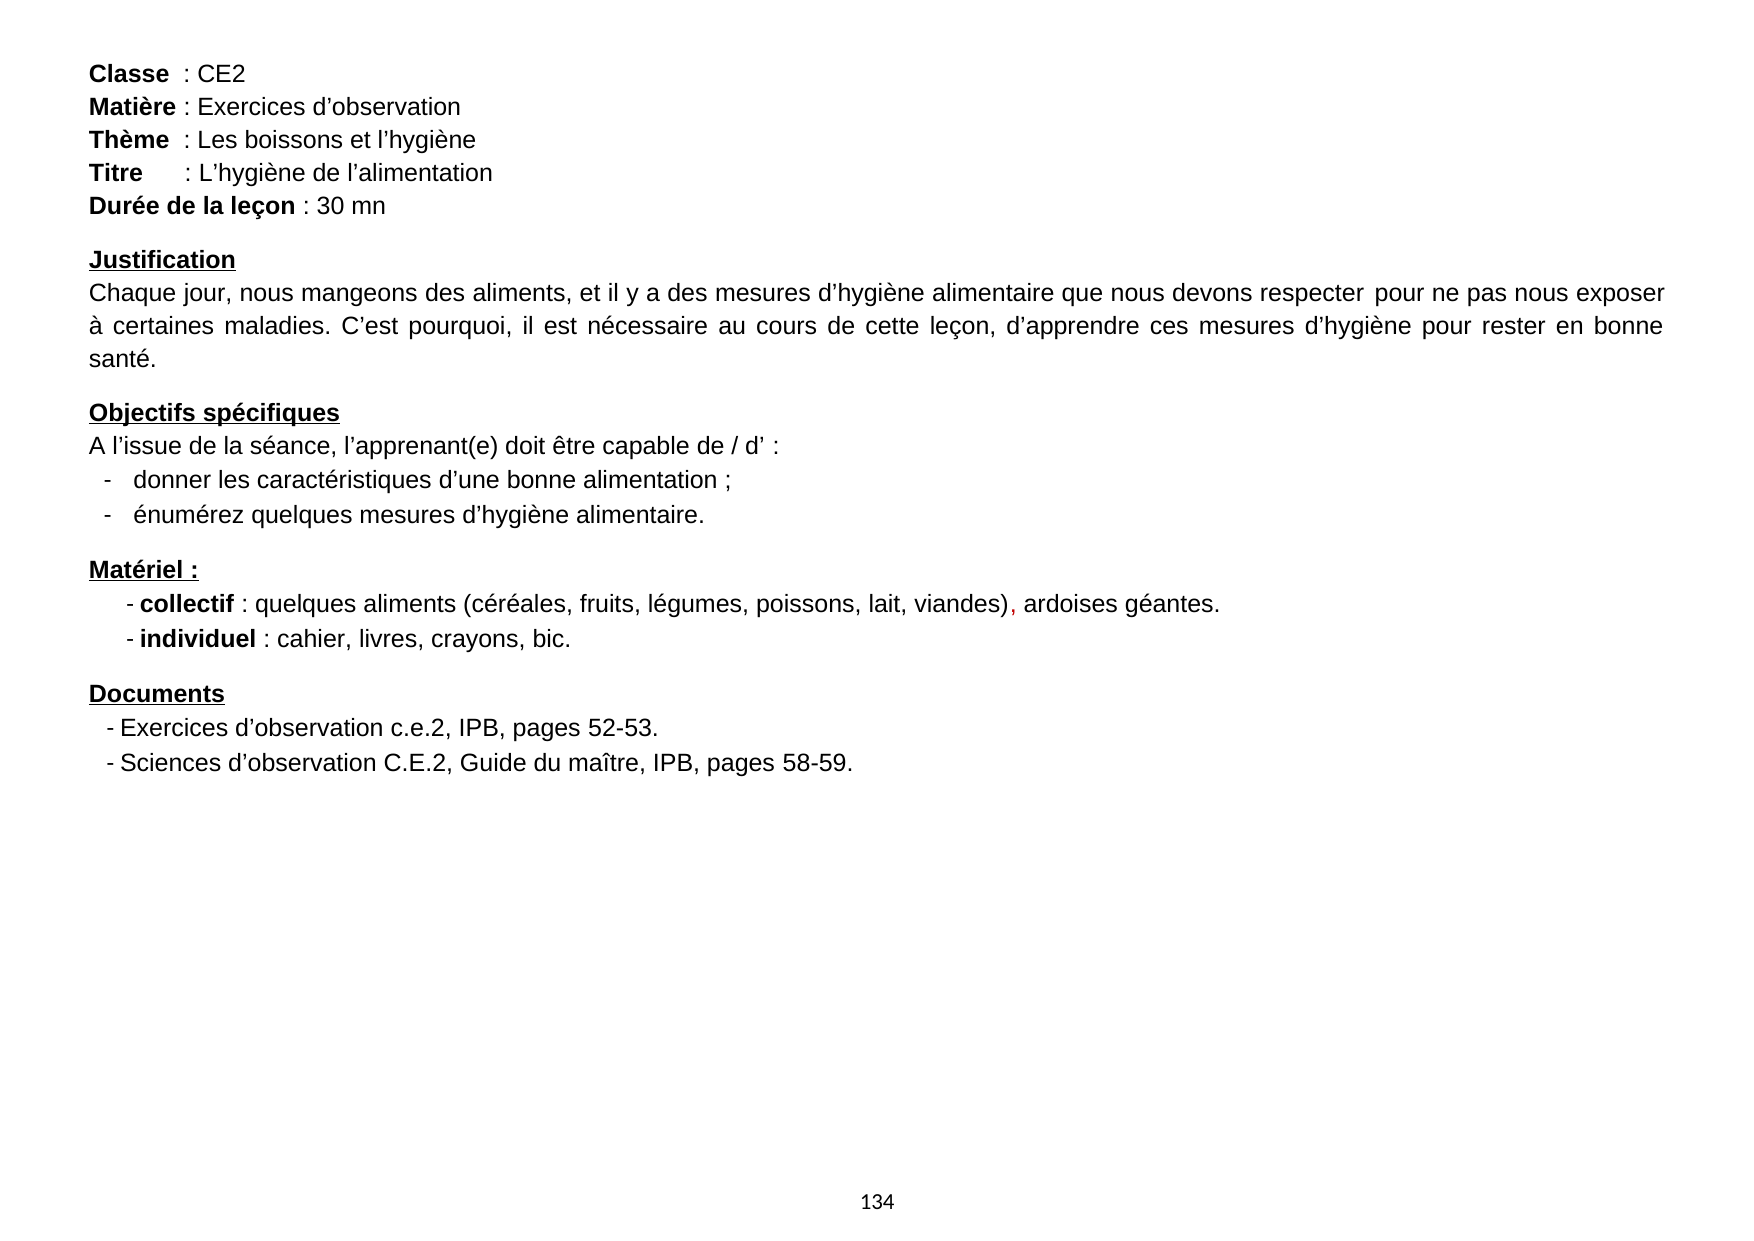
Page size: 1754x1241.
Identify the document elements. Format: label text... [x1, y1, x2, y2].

text Documents [89, 679, 1665, 707]
list Exercices d’observation c.e.2, IPB, pages 52-53. [106, 712, 1665, 742]
text A l’issue de la séance, l’apprenant(e) doit être capable de / d’ : [89, 431, 1665, 460]
list collectif : quelques aliments (céréales, fruits, légumes, poissons, lait, viandes), ardoises géantes. [126, 588, 1665, 618]
text Classe : CE2 [89, 59, 1665, 88]
text Matière : Exercices d’observation [89, 92, 1665, 121]
text Durée de la leçon : 30 mn [89, 191, 1665, 220]
text Titre : L’hygiène de l’alimentation [89, 158, 1665, 187]
text Chaque jour, nous mangeons des aliments, et il y a des mesures d’hygiène alimentaire que nous devons respecter pour ne pas nous exposer à certaines maladies. C’est pourquoi, il est nécessaire au cours de cette leçon, d’apprendre ces mesures d’hygiène pour rester en bonne santé. [89, 278, 1665, 373]
list Sciences d’observation C.E.2, Guide du maître, IPB, pages 58-59. [106, 747, 1665, 777]
text Thème : Les boissons et l’hygiène [89, 125, 1665, 154]
list individuel : cahier, livres, crayons, bic. [126, 623, 1665, 653]
list donner les caractéristiques d’une bonne alimentation ; [103, 464, 1665, 494]
text Justification [89, 245, 1665, 274]
text Objectifs spécifiques [89, 398, 1665, 427]
text Matériel : [89, 555, 1665, 583]
list énumérez quelques mesures d’hygiène alimentaire. [103, 499, 1665, 529]
